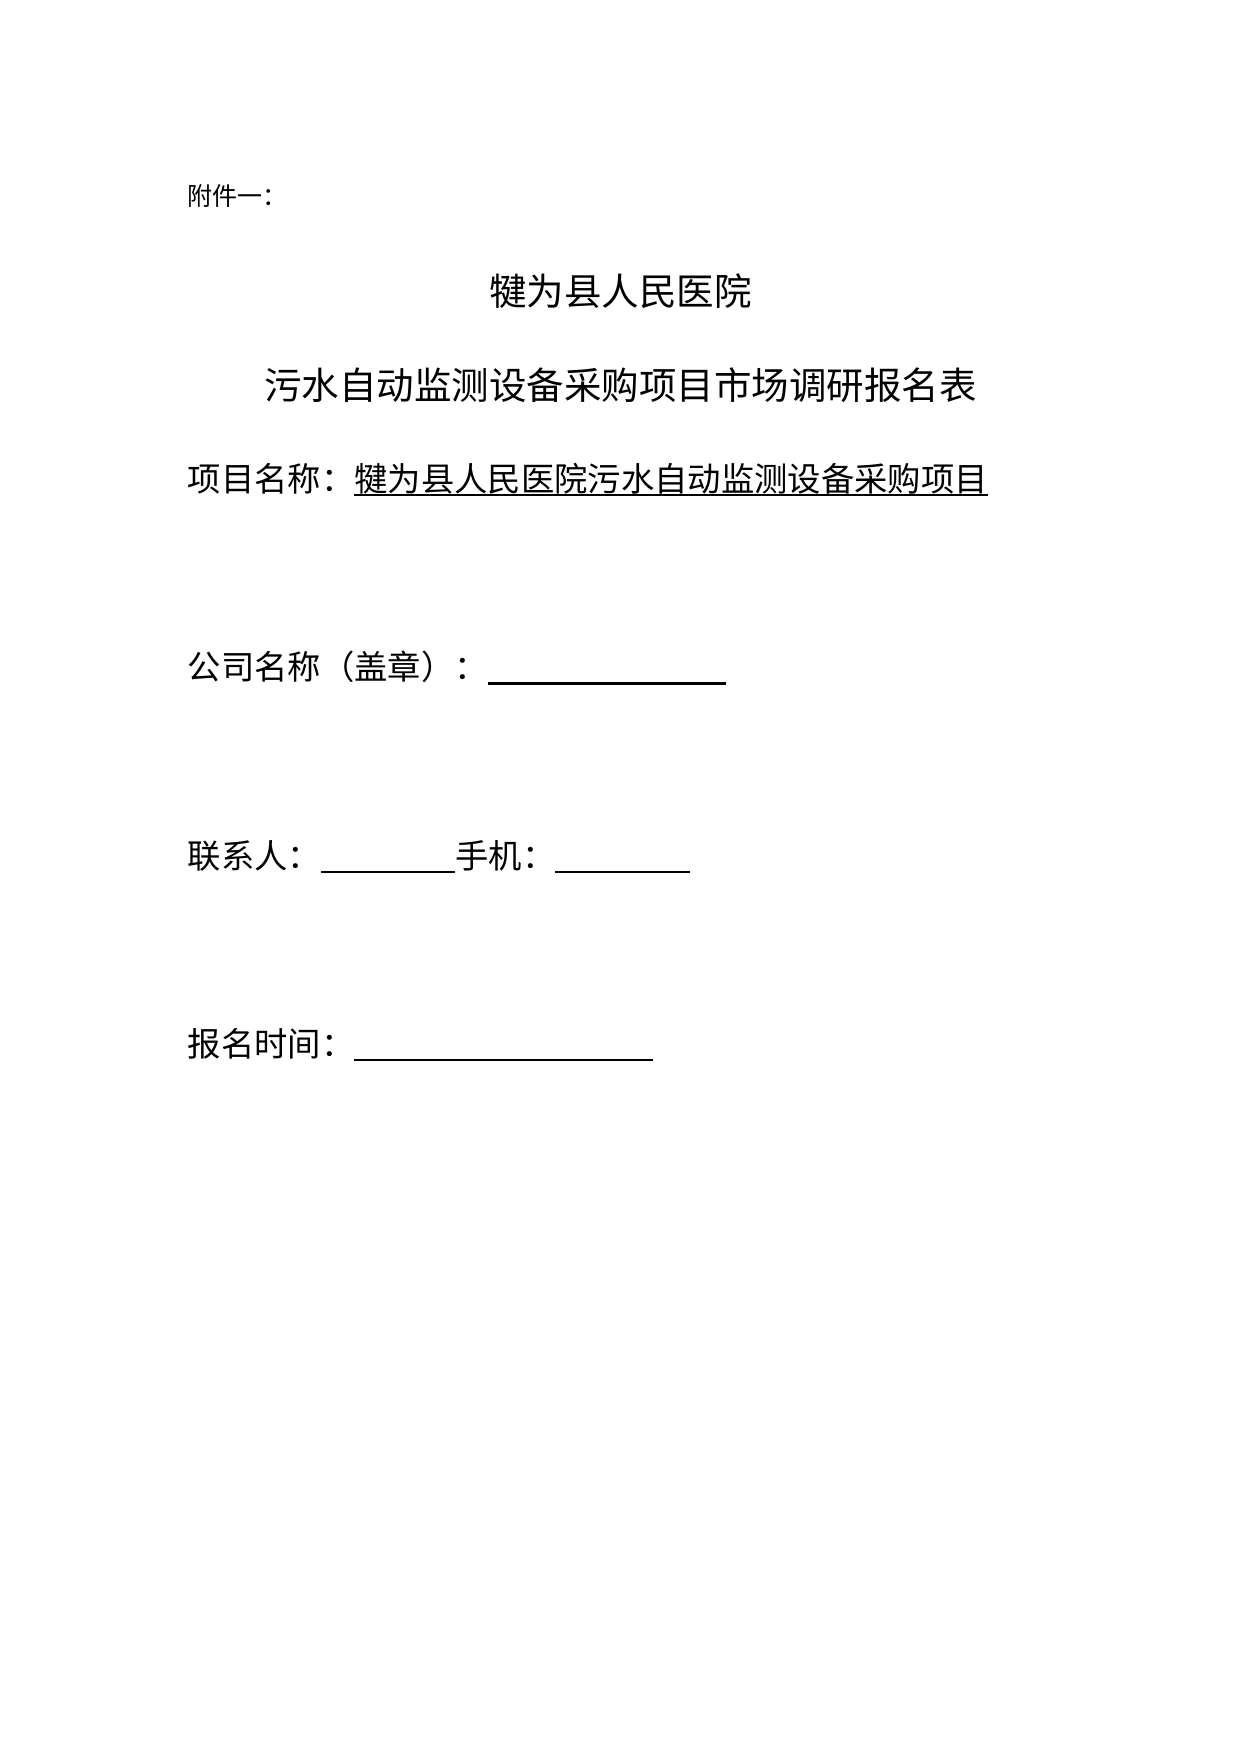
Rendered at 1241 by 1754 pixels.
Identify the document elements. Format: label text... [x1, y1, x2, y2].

text 联系人： 手机： [187, 821, 1053, 886]
text 污水自动监测设备采购项目市场调研报名表 [187, 350, 1053, 415]
text 公司名称（盖章）： [187, 633, 1053, 698]
text 犍为县人民医院 [187, 256, 1053, 321]
text 报名时间： [187, 1009, 1053, 1074]
text 项目名称：犍为县人民医院污水自动监测设备采购项目 [187, 444, 1053, 509]
text 附件一： [187, 162, 1053, 227]
